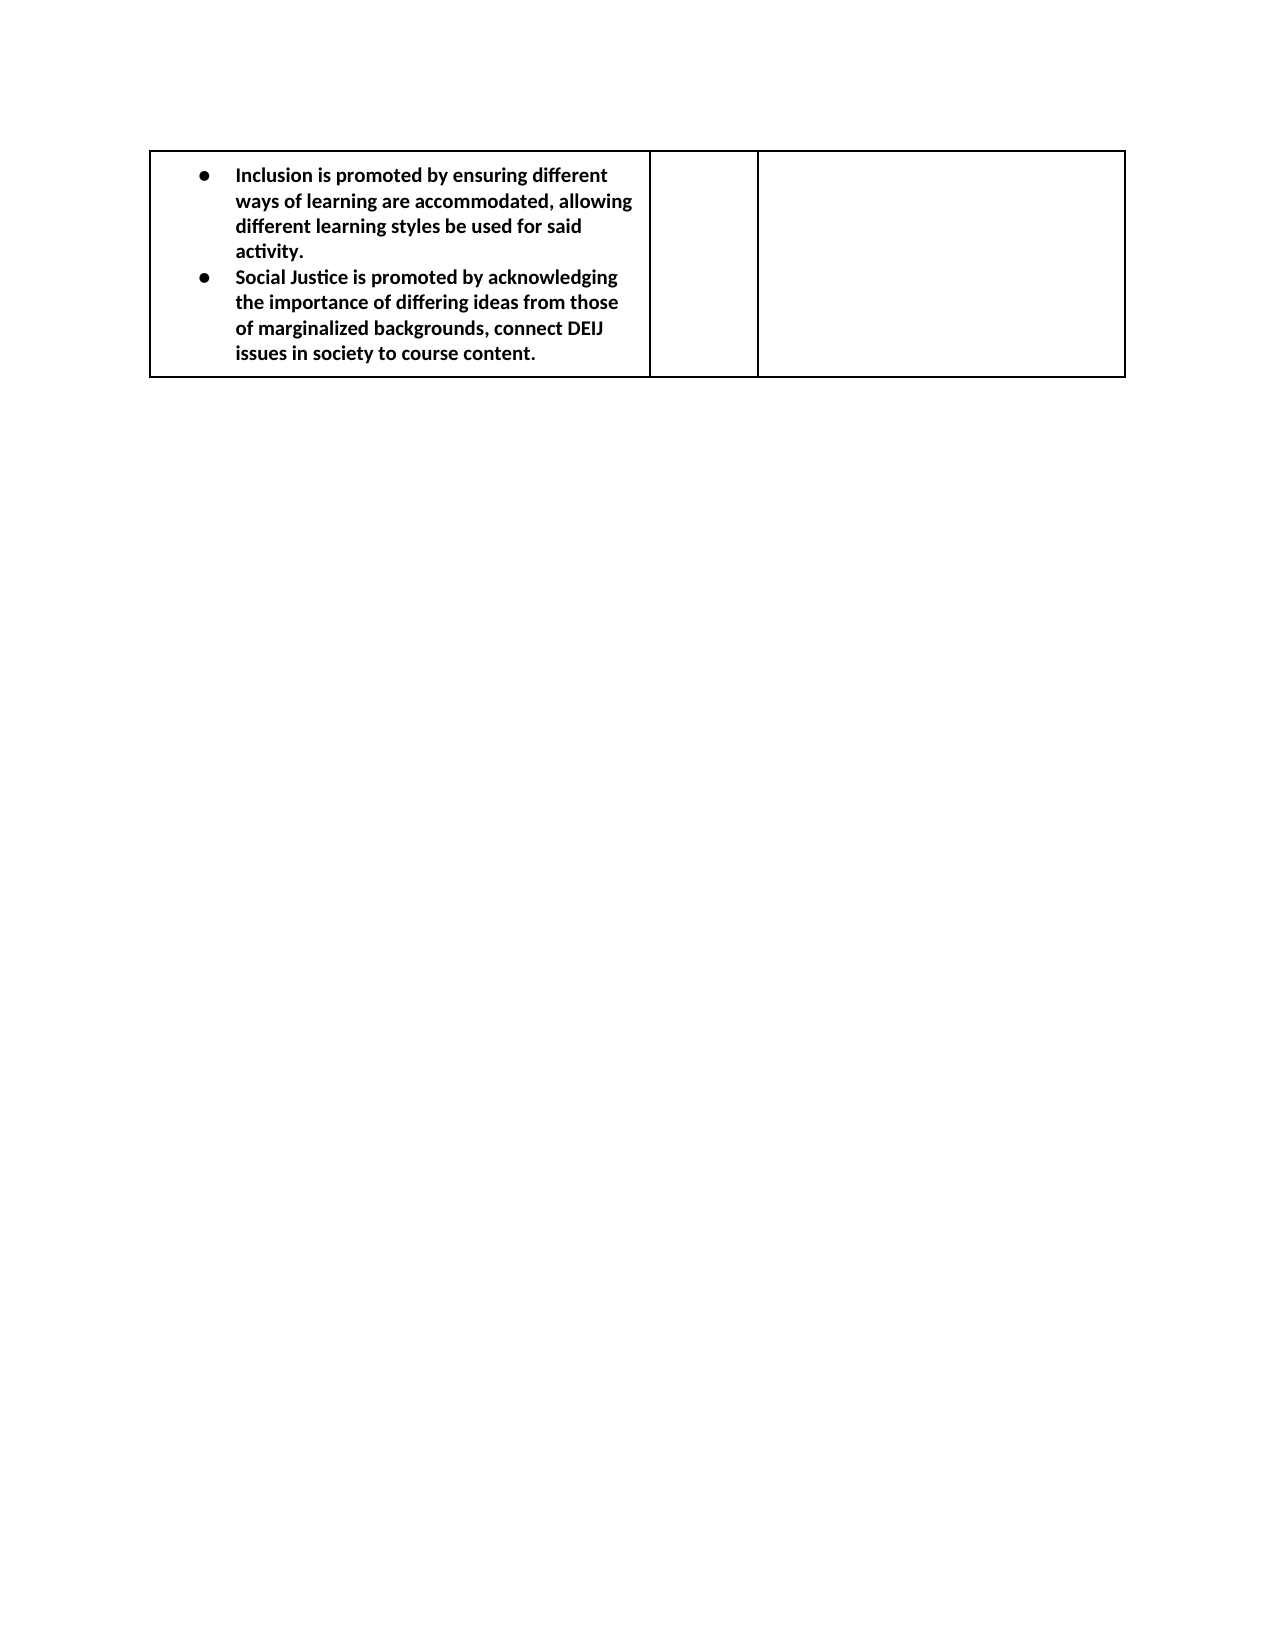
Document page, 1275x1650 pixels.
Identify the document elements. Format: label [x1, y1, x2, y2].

table_cell [651, 152, 757, 376]
table_cell [759, 152, 1124, 376]
table_cell [151, 152, 649, 376]
